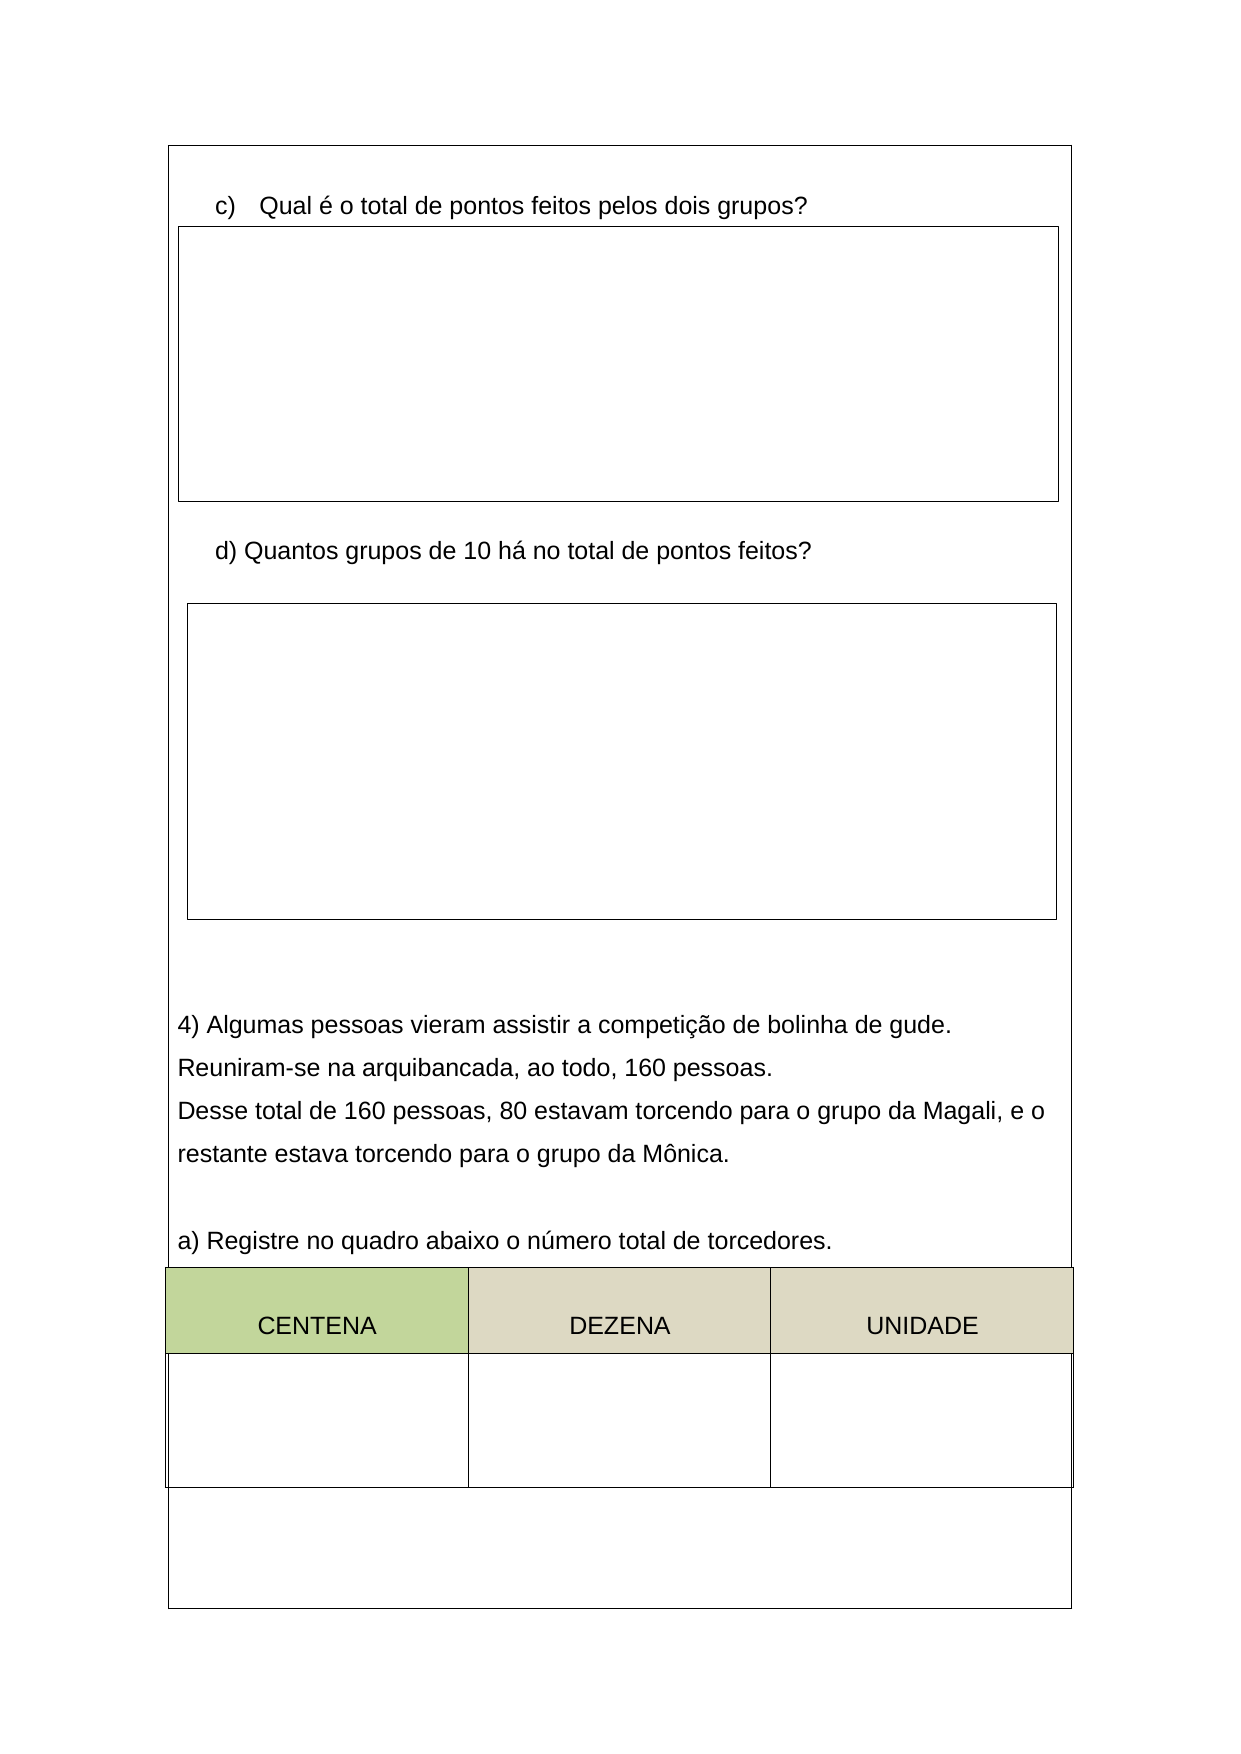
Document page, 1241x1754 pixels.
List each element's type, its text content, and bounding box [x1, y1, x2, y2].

table_header UNIDADE [771, 1268, 1073, 1353]
text d) Quantos grupos de 10 há no total de pontos feitos? [215, 536, 1048, 564]
table_cell [469, 1354, 770, 1487]
list Qual é o total de pontos feitos pelos dois grupos? [215, 191, 1048, 219]
list Desse total de 160 pessoas, 80 estavam torcendo para o grupo da Magali, e o restante estava torcendo para o grupo da Mônica. [177, 1096, 1063, 1168]
table_cell [166, 1354, 468, 1487]
text a) Registre no quadro abaixo o número total de torcedores. [177, 1226, 1063, 1254]
table_header CENTENA [166, 1268, 468, 1353]
list 4) Algumas pessoas vieram assistir a competição de bolinha de gude. Reuniram-se na arquibancada, ao todo, 160 pessoas. [177, 1010, 1063, 1082]
table_cell [771, 1354, 1073, 1487]
table_header DEZENA [469, 1268, 770, 1353]
